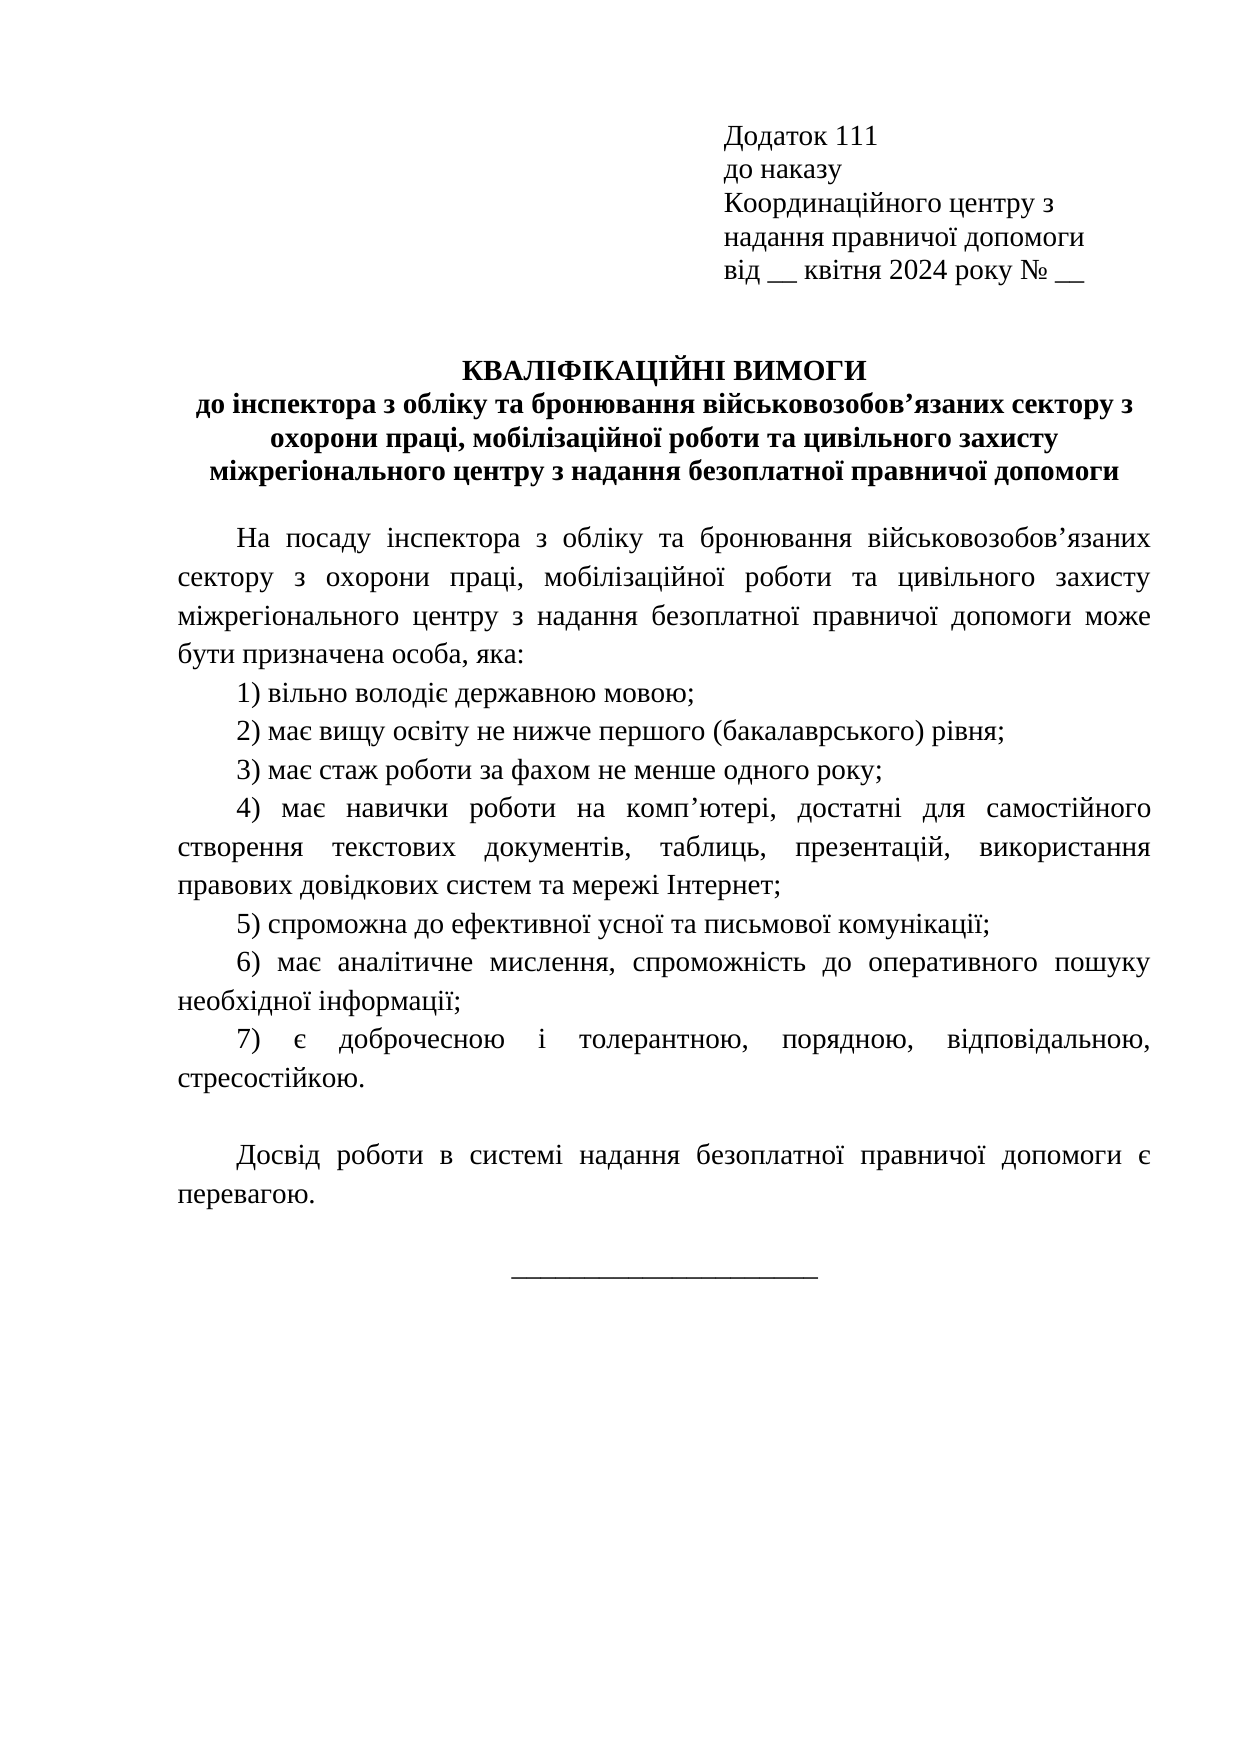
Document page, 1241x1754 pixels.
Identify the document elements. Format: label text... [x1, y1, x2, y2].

text до інспектора з обліку та бронювання військовозобов’язаних сектору з охорони праці, мобілізаційної роботи та цивільного захисту міжрегіонального центру з надання безоплатної правничої допомоги [177, 386, 1152, 487]
text _____________________ [177, 1248, 1152, 1281]
text На посаду інспектора з обліку та бронювання військовозобов’язаних сектору з охорони праці, мобілізаційної роботи та цивільного захисту міжрегіонального центру з надання безоплатної правничої допомоги може бути призначена особа, яка: [177, 521, 1152, 670]
text 6) має аналітичне мислення, спроможність до оперативного пошуку необхідної інформації; [177, 944, 1152, 1017]
text 2) має вищу освіту не нижче першого (бакалаврського) рівня; [177, 713, 1152, 747]
text надання правничої допомоги [723, 219, 1152, 252]
text від __ квітня 2024 року № __ [723, 252, 1152, 286]
text Додаток 111 [723, 118, 1152, 152]
text 7) є доброчесною і толерантною, порядною, відповідальною, стресостійкою. [177, 1022, 1152, 1094]
text 1) вільно володіє державною мовою; [177, 675, 1152, 708]
text Досвід роботи в системі надання безоплатної правничої допомоги є перевагою. [177, 1137, 1152, 1209]
text 4) має навички роботи на комп’ютері, достатні для самостійного створення текстових документів, таблиць, презентацій, використання правових довідкових систем та мережі Інтернет; [177, 790, 1152, 901]
text КВАЛІФІКАЦІЙНІ ВИМОГИ [177, 353, 1152, 386]
text до наказу [723, 152, 1152, 185]
text Координаційного центру з [723, 185, 1152, 219]
text 3) має стаж роботи за фахом не менше одного року; [177, 752, 1152, 785]
text 5) спроможна до ефективної усної та письмової комунікації; [177, 906, 1152, 939]
